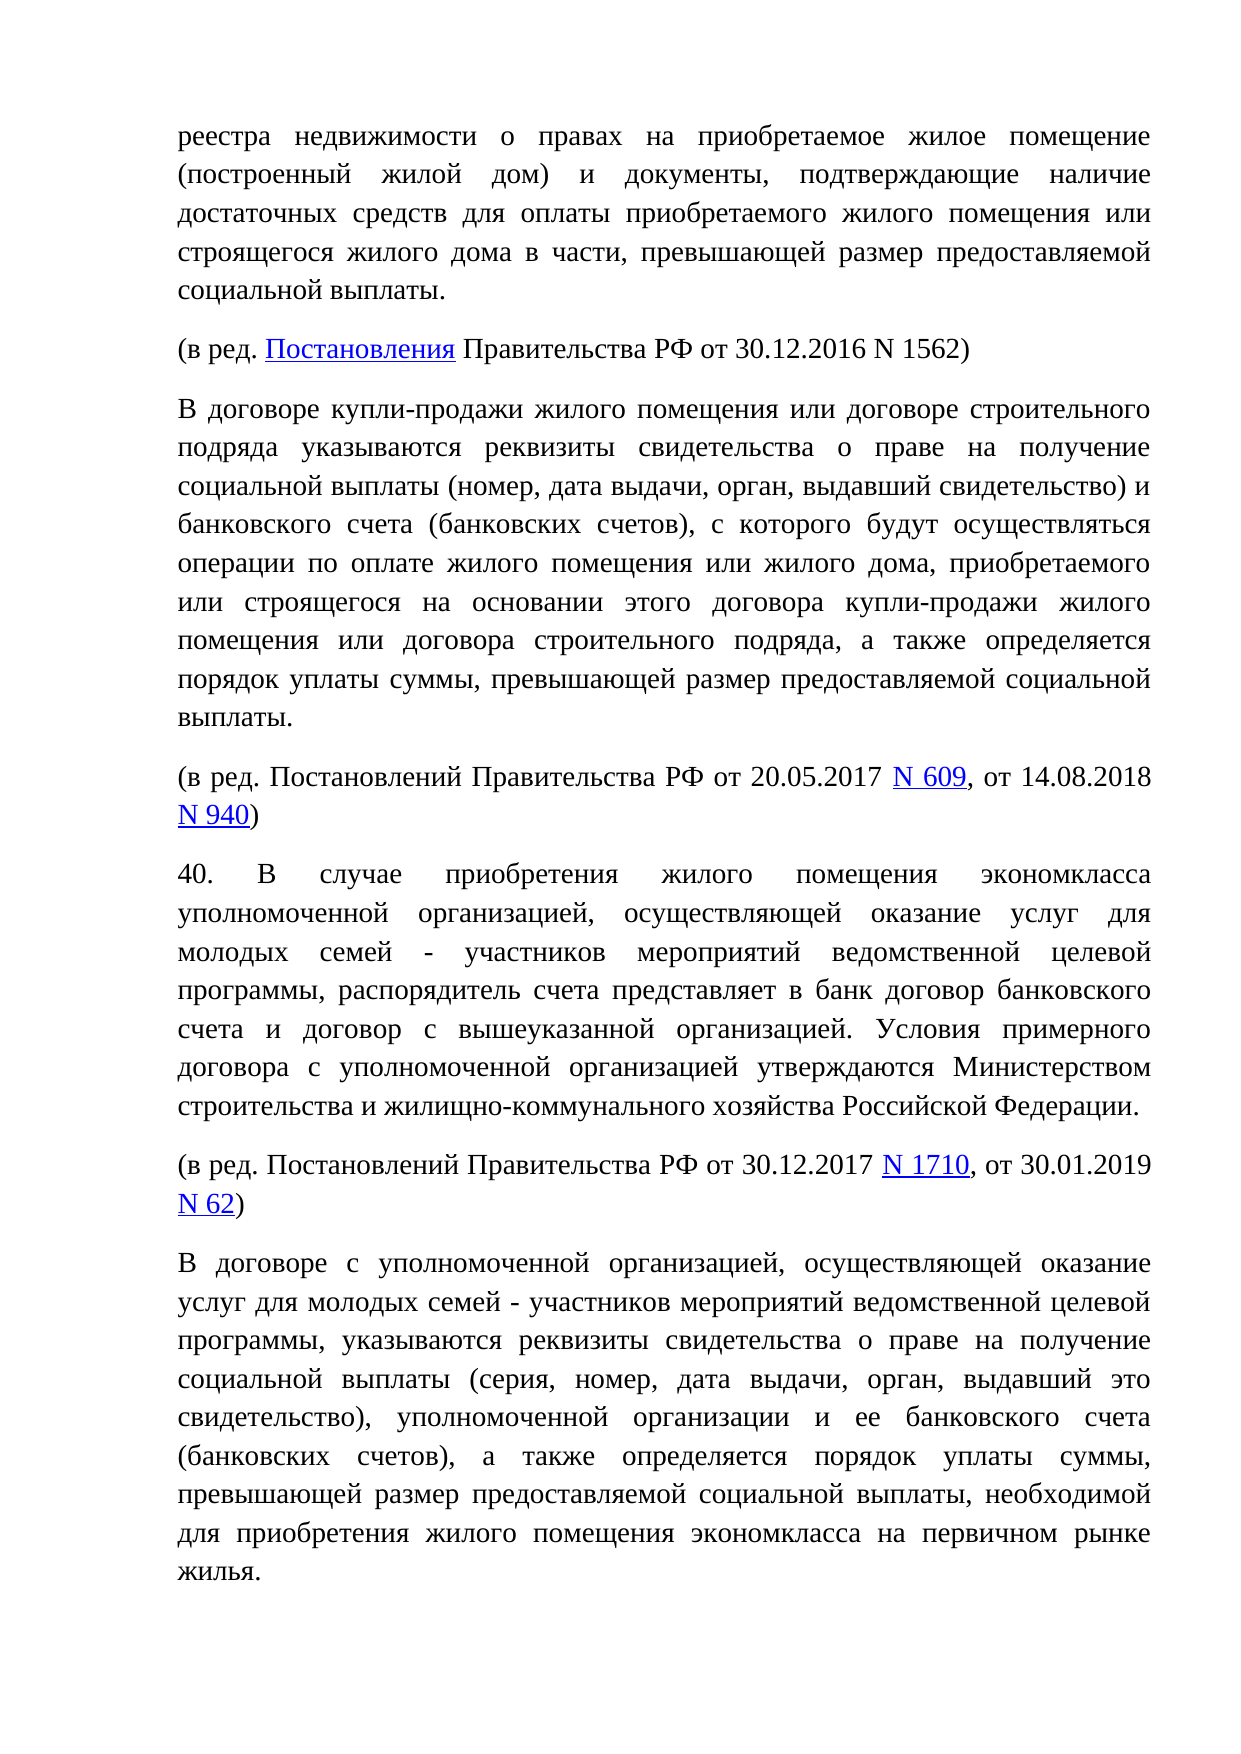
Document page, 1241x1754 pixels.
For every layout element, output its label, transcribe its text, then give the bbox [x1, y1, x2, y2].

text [177, 118, 1152, 306]
text 40. В случае приобретения жилого помещения экономкласса уполномоченной организацией, осуществляющей оказание услуг для молодых семей - участников мероприятий ведомственной целевой программы, распорядитель счета представляет в банк договор банковского счета и договор с вышеуказанной организацией. Условия примерного договора с уполномоченной организацией утверждаются Министерством строительства и жилищно-коммунального хозяйства Российской Федерации. [177, 857, 1152, 1121]
text (в ред. Постановления Правительства РФ от 30.12.2016 N 1562) [177, 332, 1152, 365]
text (в ред. Постановлений Правительства РФ от 20.05.2017 N 609, от 14.08.2018 N 940) [177, 759, 1152, 831]
text (в ред. Постановлений Правительства РФ от 30.12.2017 N 1710, от 30.01.2019 N 62) [177, 1147, 1152, 1219]
text В договоре с уполномоченной организацией, осуществляющей оказание услуг для молодых семей - участников мероприятий ведомственной целевой программы, указываются реквизиты свидетельства о праве на получение социальной выплаты (серия, номер, дата выдачи, орган, выдавший это свидетельство), уполномоченной организации и ее банковского счета (банковских счетов), а также определяется порядок уплаты суммы, превышающей размер предоставляемой социальной выплаты, необходимой для приобретения жилого помещения экономкласса на первичном рынке жилья. [177, 1245, 1152, 1587]
text В договоре купли-продажи жилого помещения или договоре строительного подряда указываются реквизиты свидетельства о праве на получение социальной выплаты (номер, дата выдачи, орган, выдавший свидетельство) и банковского счета (банковских счетов), с которого будут осуществляться операции по оплате жилого помещения или жилого дома, приобретаемого или строящегося на основании этого договора купли-продажи жилого помещения или договора строительного подряда, а также определяется порядок уплаты суммы, превышающей размер предоставляемой социальной выплаты. [177, 391, 1152, 733]
